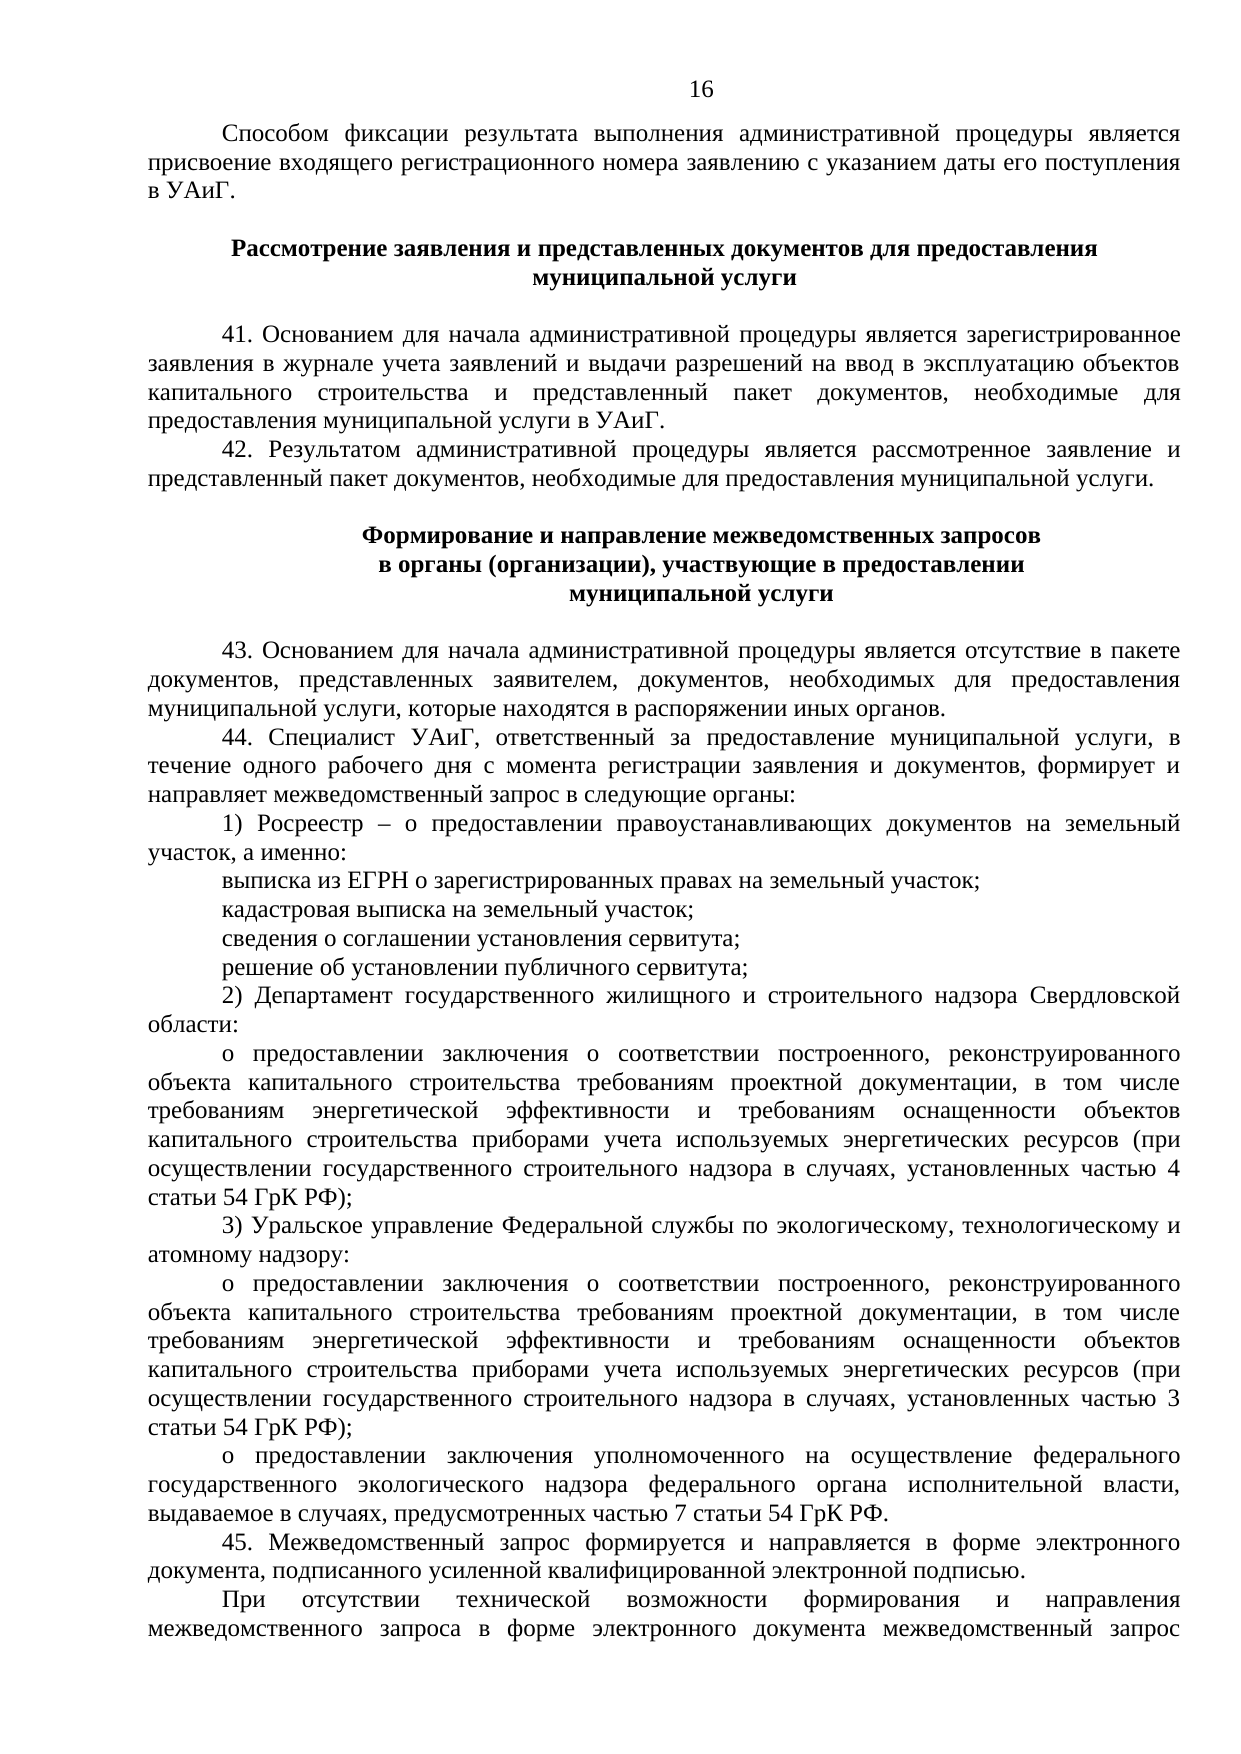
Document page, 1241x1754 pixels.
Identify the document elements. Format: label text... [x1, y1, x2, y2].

text сведения о соглашении установления сервитута; [148, 923, 1181, 952]
text решение об установлении публичного сервитута; [148, 952, 1181, 981]
text о предоставлении заключения о соответствии построенного, реконструированного объекта капитального строительства требованиям проектной документации, в том числе требованиям энергетической эффективности и требованиям оснащенности объектов капитального строительства приборами учета используемых энергетических ресурсов (при осуществлении государственного строительного надзора в случаях, установленных частью 3 статьи 54 ГрК РФ); [148, 1268, 1181, 1441]
text 3) Уральское управление Федеральной службы по экологическому, технологическому и атомному надзору: [148, 1211, 1181, 1268]
text 45. Межведомственный запрос формируется и направляется в форме электронного документа, подписанного усиленной квалифицированной электронной подписью. [148, 1527, 1181, 1584]
text о предоставлении заключения уполномоченного на осуществление федерального государственного экологического надзора федерального органа исполнительной власти, выдаваемое в случаях, предусмотренных частью 7 статьи 54 ГрК РФ. [148, 1441, 1181, 1527]
text Рассмотрение заявления и представленных документов для предоставления муниципальной услуги [148, 233, 1181, 291]
text 44. Специалист УАиГ, ответственный за предоставление муниципальной услуги, в течение одного рабочего дня с момента регистрации заявления и документов, формирует и направляет межведомственный запрос в следующие органы: [148, 722, 1181, 808]
text Способом фиксации результата выполнения административной процедуры является присвоение входящего регистрационного номера заявлению с указанием даты его поступления в УАиГ. [148, 118, 1181, 204]
text 43. Основанием для начала административной процедуры является отсутствие в пакете документов, представленных заявителем, документов, необходимых для предоставления муниципальной услуги, которые находятся в распоряжении иных органов. [148, 636, 1181, 722]
text 42. Результатом административной процедуры является рассмотренное заявление и представленный пакет документов, необходимые для предоставления муниципальной услуги. [148, 434, 1181, 492]
text 2) Департамент государственного жилищного и строительного надзора Свердловской области: [148, 981, 1181, 1038]
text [148, 1584, 1181, 1642]
text 41. Основанием для начала административной процедуры является зарегистрированное заявления в журнале учета заявлений и выдачи разрешений на ввод в эксплуатацию объектов капитального строительства и представленный пакет документов, необходимые для предоставления муниципальной услуги в УАиГ. [148, 319, 1181, 434]
text Формирование и направление межведомственных запросов [148, 521, 1181, 549]
text муниципальной услуги [148, 578, 1181, 607]
text 1) Росреестр – о предоставлении правоустанавливающих документов на земельный участок, а именно: [148, 808, 1181, 866]
text выписка из ЕГРН о зарегистрированных правах на земельный участок; [148, 866, 1181, 894]
text в органы (организации), участвующие в предоставлении [148, 549, 1181, 578]
text о предоставлении заключения о соответствии построенного, реконструированного объекта капитального строительства требованиям проектной документации, в том числе требованиям энергетической эффективности и требованиям оснащенности объектов капитального строительства приборами учета используемых энергетических ресурсов (при осуществлении государственного строительного надзора в случаях, установленных частью 4 статьи 54 ГрК РФ); [148, 1038, 1181, 1211]
text кадастровая выписка на земельный участок; [148, 894, 1181, 923]
